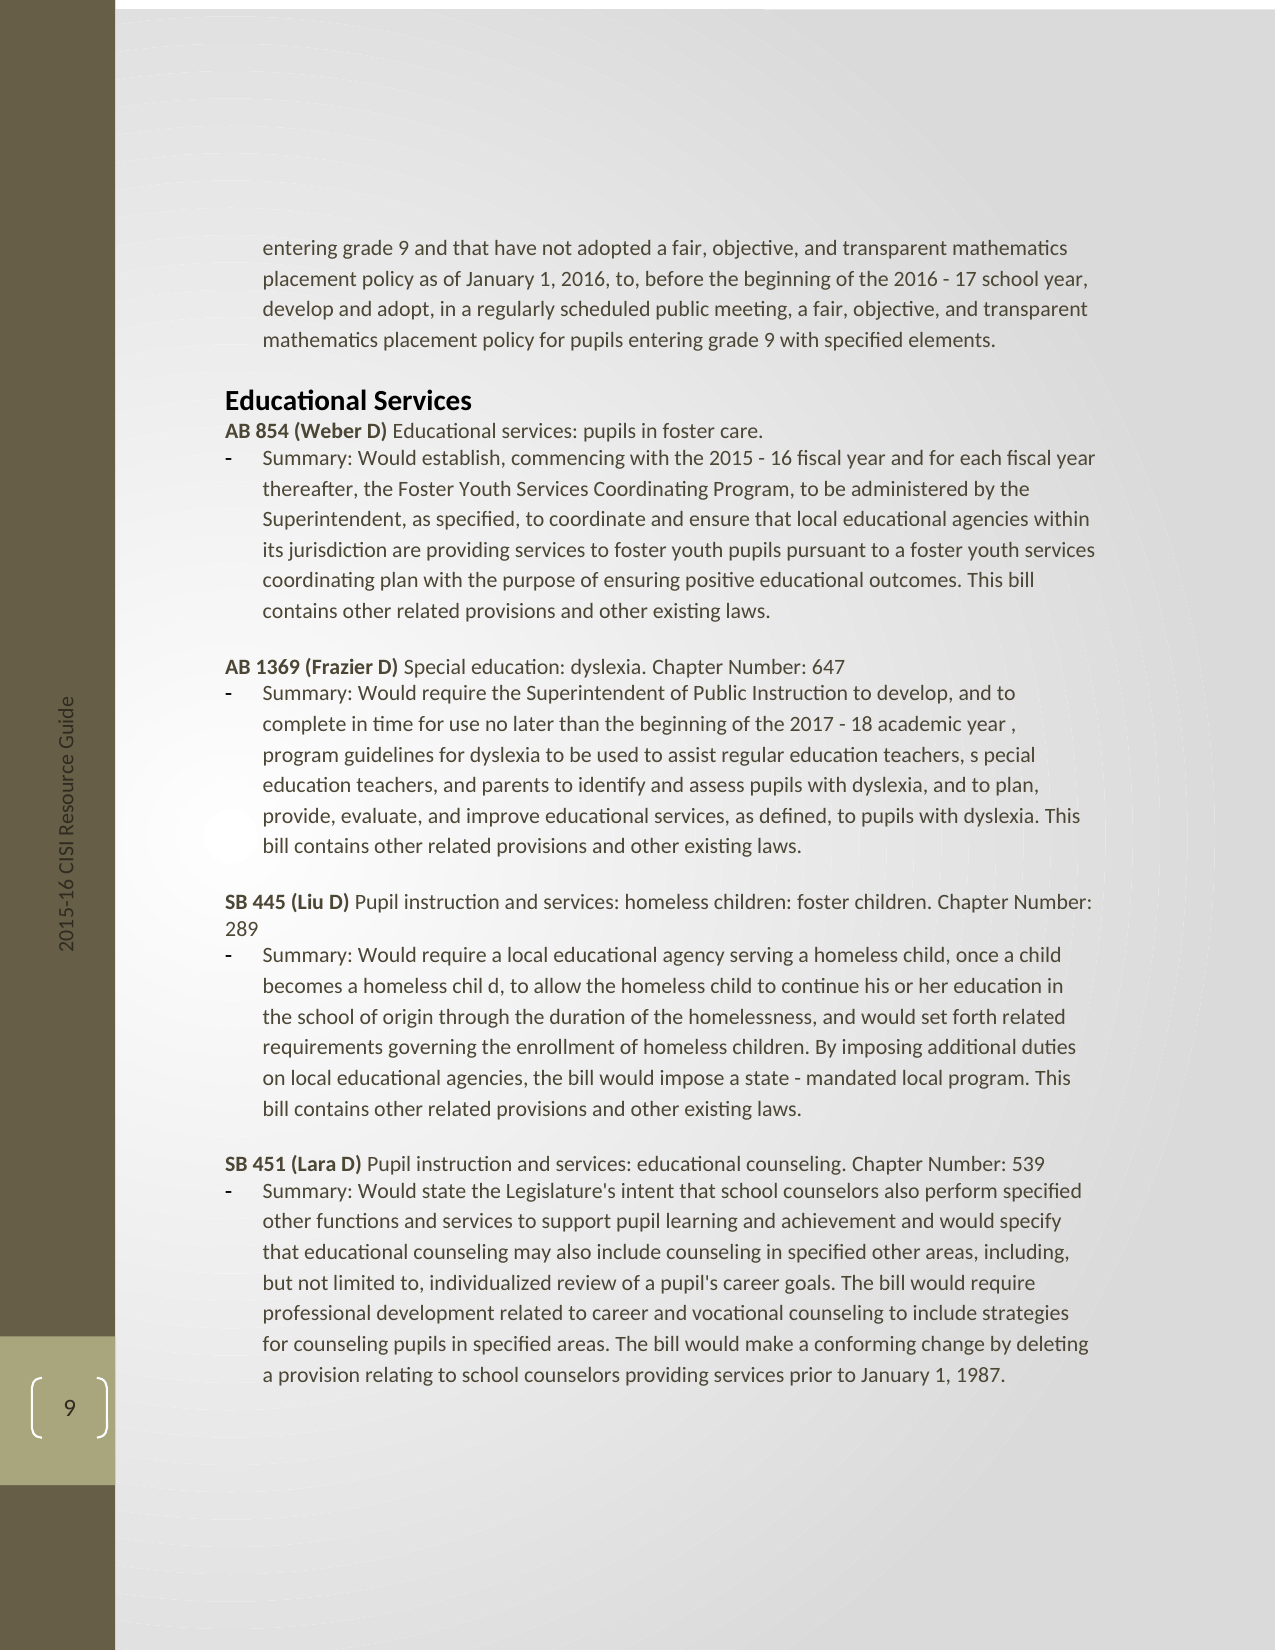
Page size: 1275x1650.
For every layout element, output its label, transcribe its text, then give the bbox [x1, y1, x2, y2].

list SB 445 (Liu D) Pupil instruction and services: homeless children: foster children. Chapter Number: 289 [225, 888, 1097, 942]
subtitle Educational Services [225, 382, 1097, 417]
list SB 451 (Lara D) Pupil instruction and services: educational counseling. Chapter Number: 539 [225, 1150, 1097, 1177]
list AB 1369 (Frazier D) Special education: dyslexia. Chapter Number: 647 [225, 653, 1097, 679]
list AB 854 (Weber D) Educational services: pupils in foster care. [225, 417, 1097, 444]
list Summary: Would require the Superintendent of Public Instruction to develop, and to complete in time for use no later than the beginning of the 2017 - 18 academic year , program guidelines for dyslexia to be used to assist regular education teachers, s pecial education teachers, and parents to identify and assess pupils with dyslexia, and to plan, provide, evaluate, and improve educational services, as defined, to pupils with dyslexia. This bill contains other related provisions and other existing laws. [225, 679, 1097, 859]
list Summary: Would require a local educational agency serving a homeless child, once a child becomes a homeless chil d, to allow the homeless child to continue his or her education in the school of origin through the duration of the homelessness, and would set forth related requirements governing the enrollment of homeless children. By imposing additional duties on local educational agencies, the bill would impose a state - mandated local program. This bill contains other related provisions and other existing laws. [225, 942, 1097, 1121]
list Summary: Would state the Legislature's intent that school counselors also perform specified other functions and services to support pupil learning and achievement and would specify that educational counseling may also include counseling in specified other areas, including, but not limited to, individualized review of a pupil's career goals. The bill would require professional development related to career and vocational counseling to include strategies for counseling pupils in specified areas. The bill would make a conforming change by deleting a provision relating to school counselors providing services prior to January 1, 1987. [225, 1177, 1097, 1387]
list Summary: Would establish, commencing with the 2015 - 16 fiscal year and for each fiscal year thereafter, the Foster Youth Services Coordinating Program, to be administered by the Superintendent, as specified, to coordinate and ensure that local educational agencies within its jurisdiction are providing services to foster youth pupils pursuant to a foster youth services coordinating plan with the purpose of ensuring positive educational outcomes. This bill contains other related provisions and other existing laws. [225, 444, 1097, 624]
